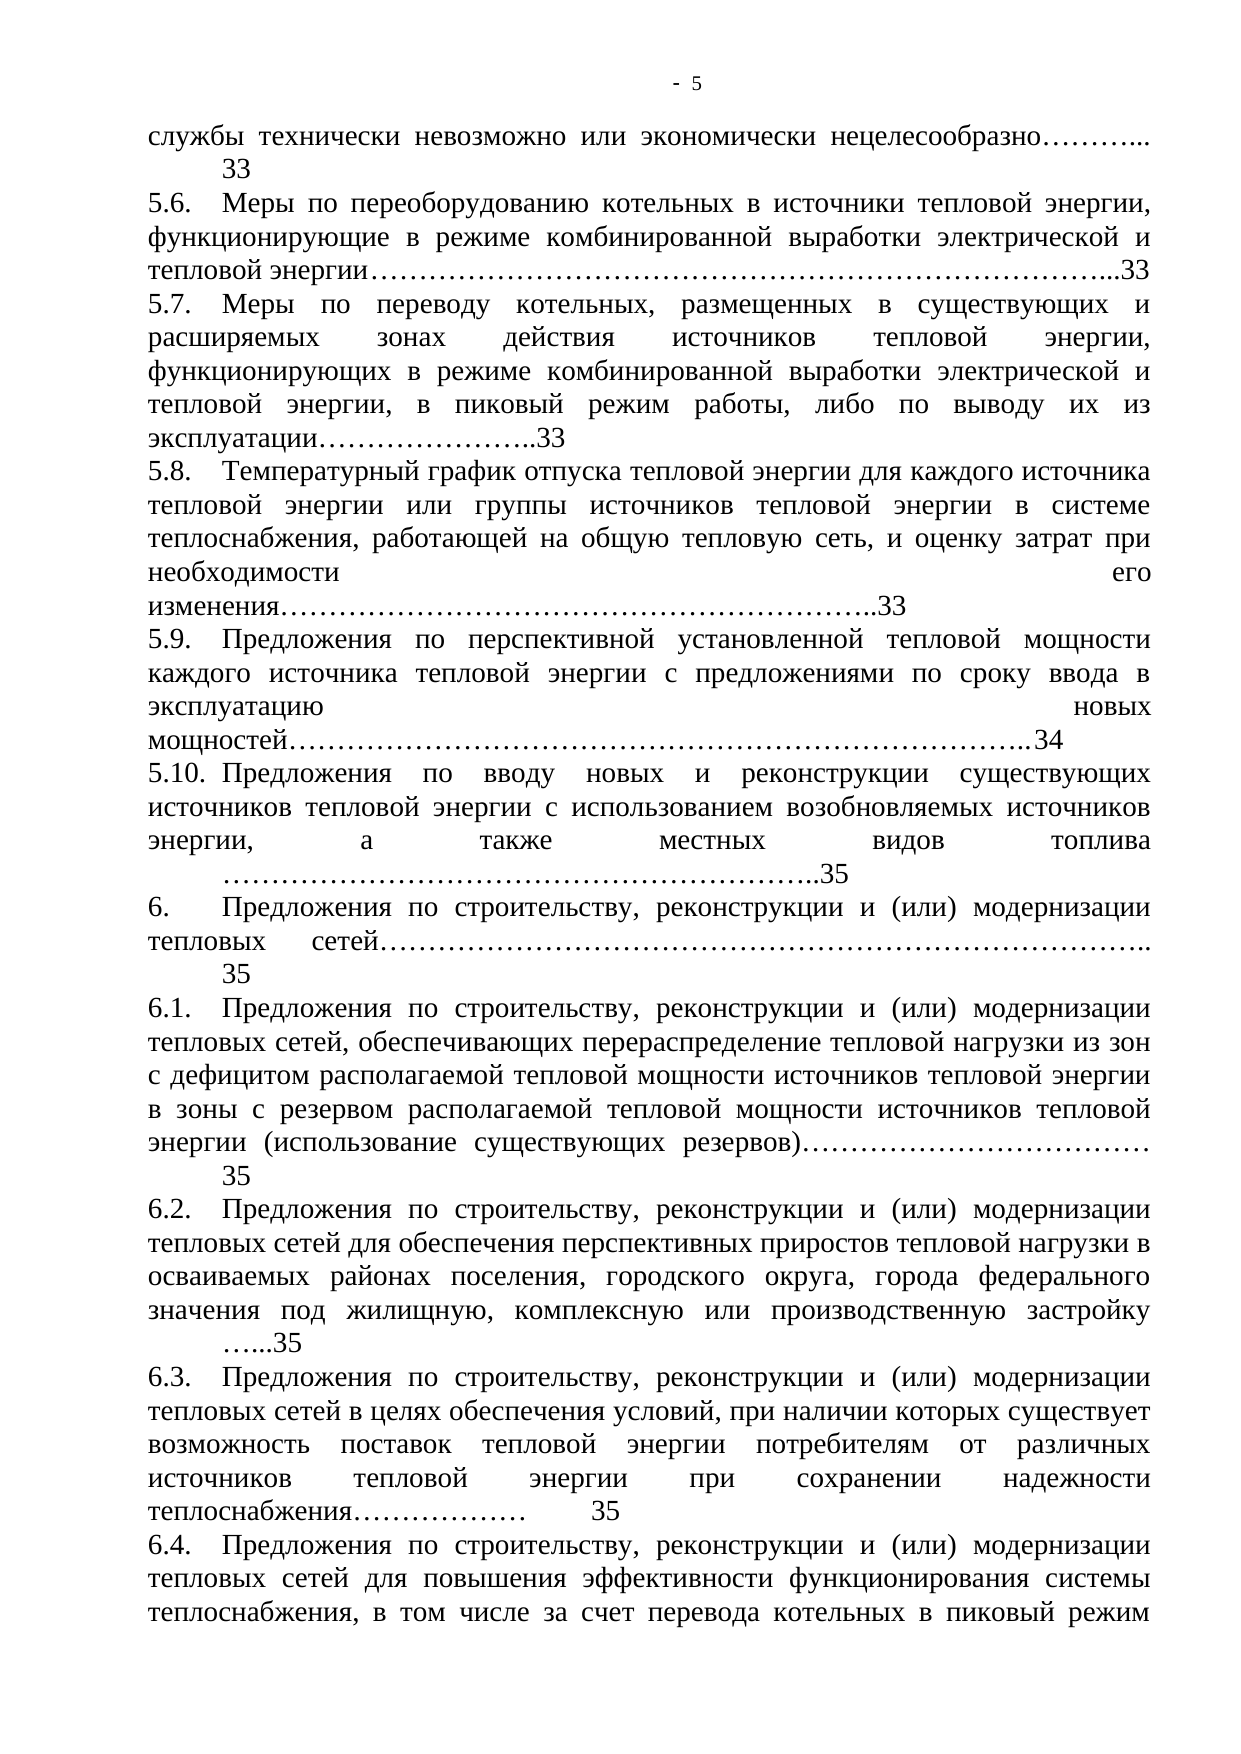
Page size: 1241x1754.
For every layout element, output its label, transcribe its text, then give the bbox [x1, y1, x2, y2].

text 5.10. Предложения по вводу новых и реконструкции существующих источников тепловой энергии с использованием возобновляемых источников энергии, а также местных видов топлива ……………………………………………………..35 [148, 755, 1152, 889]
text 6.1. Предложения по строительству, реконструкции и (или) модернизации тепловых сетей, обеспечивающих перераспределение тепловой нагрузки из зон с дефицитом располагаемой тепловой мощности источников тепловой энергии в зоны с резервом располагаемой тепловой мощности источников тепловой энергии (использование существующих резервов)……………………………… 35 [148, 990, 1152, 1191]
text 6.2. Предложения по строительству, реконструкции и (или) модернизации тепловых сетей для обеспечения перспективных приростов тепловой нагрузки в осваиваемых районах поселения, городского округа, города федерального значения под жилищную, комплексную или производственную застройку …...35 [148, 1191, 1152, 1359]
text 6.3. Предложения по строительству, реконструкции и (или) модернизации тепловых сетей в целях обеспечения условий, при наличии которых существует возможность поставок тепловой энергии потребителям от различных источников тепловой энергии при сохранении надежности теплоснабжения……………… 35 [148, 1359, 1152, 1527]
text 6. Предложения по строительству, реконструкции и (или) модернизации тепловых сетей…………………………………………………………………….. 35 [148, 889, 1152, 990]
text 5.7. Меры по переводу котельных, размещенных в существующих и расширяемых зонах действия источников тепловой энергии, функционирующих в режиме комбинированной выработки электрической и тепловой энергии, в пиковый режим работы, либо по выводу их из эксплуатации…………………..33 [148, 286, 1152, 453]
text 5.8. Температурный график отпуска тепловой энергии для каждого источника тепловой энергии или группы источников тепловой энергии в системе теплоснабжения, работающей на общую тепловую сеть, и оценку затрат при необходимости его изменения……………………………………………………..33 [148, 453, 1152, 621]
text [148, 118, 1152, 185]
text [148, 1527, 1152, 1627]
text 5.9. Предложения по перспективной установленной тепловой мощности каждого источника тепловой энергии с предложениями по сроку ввода в эксплуатацию новых мощностей………………………………………………………………….. 34 [148, 621, 1152, 755]
text 5.6. Меры по переоборудованию котельных в источники тепловой энергии, функционирующие в режиме комбинированной выработки электрической и тепловой энергии …………………………………………………………………...33 [148, 185, 1152, 286]
